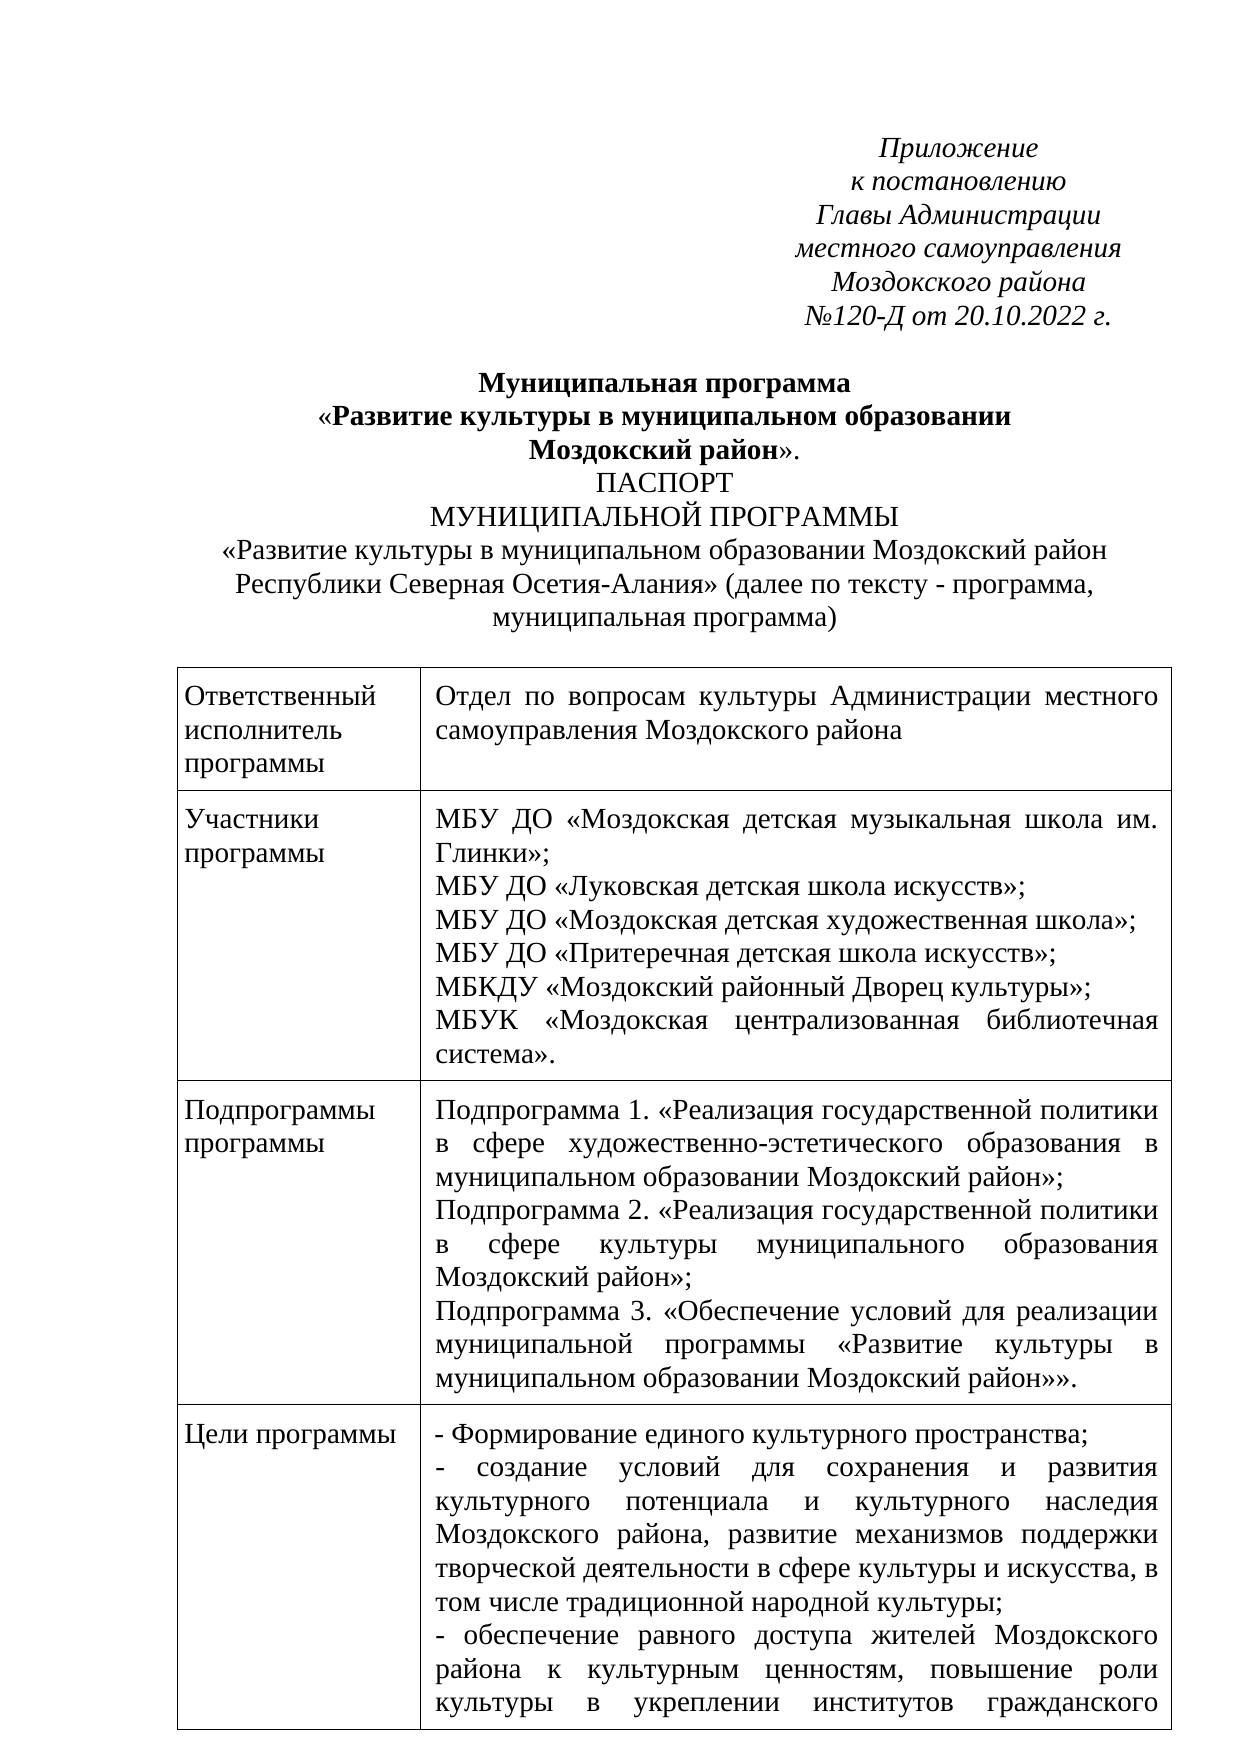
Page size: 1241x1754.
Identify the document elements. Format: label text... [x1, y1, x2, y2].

text Муниципальная программа [177, 365, 1152, 398]
table_cell Цели программы [178, 1405, 420, 1728]
text Приложение [768, 130, 1152, 163]
text ПАСПОРТ [177, 465, 1152, 499]
text местного самоуправления [768, 231, 1152, 264]
table_header Отдел по вопросам культуры Администрации местного самоуправления Моздокского района [421, 668, 1171, 789]
text №120-Д от 20.10.2022 г. [768, 298, 1152, 331]
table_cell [421, 1405, 1171, 1728]
text МУНИЦИПАЛЬНОЙ ПРОГРАММЫ [177, 499, 1152, 532]
table_cell Подпрограммы программы [178, 1081, 420, 1404]
text Моздокский район». [177, 432, 1152, 465]
text к постановлению [768, 163, 1152, 197]
text «Развитие культуры в муниципальном образовании Моздокский район Республики Северная Осетия-Алания» (далее по тексту - программа, муниципальная программа) [177, 532, 1152, 633]
table_header Ответственный исполнитель программы [178, 668, 420, 789]
text Моздокского района [768, 264, 1152, 298]
table_cell МБУ ДО «Моздокская детская музыкальная школа им. Глинки»; МБУ ДО «Луковская детская школа искусств»; МБУ ДО «Моздокская детская художественная школа»; МБУ ДО «Притеречная детская школа искусств»; МБКДУ «Моздокский районный Дворец культуры»; МБУК «Моздокская централизованная библиотечная система». [421, 791, 1171, 1080]
text «Развитие культуры в муниципальном образовании [177, 398, 1152, 432]
text Главы Администрации [768, 197, 1152, 231]
table_cell Участники программы [178, 791, 420, 1080]
table_cell Подпрограмма 1. «Реализация государственной политики в сфере художественно-эстетического образования в муниципальном образовании Моздокский район»; Подпрограмма 2. «Реализация государственной политики в сфере культуры муниципального образования Моздокский район»; Подпрограмма 3. «Обеспечение условий для реализации муниципальной программы «Развитие культуры в муниципальном образовании Моздокский район»». [421, 1081, 1171, 1404]
